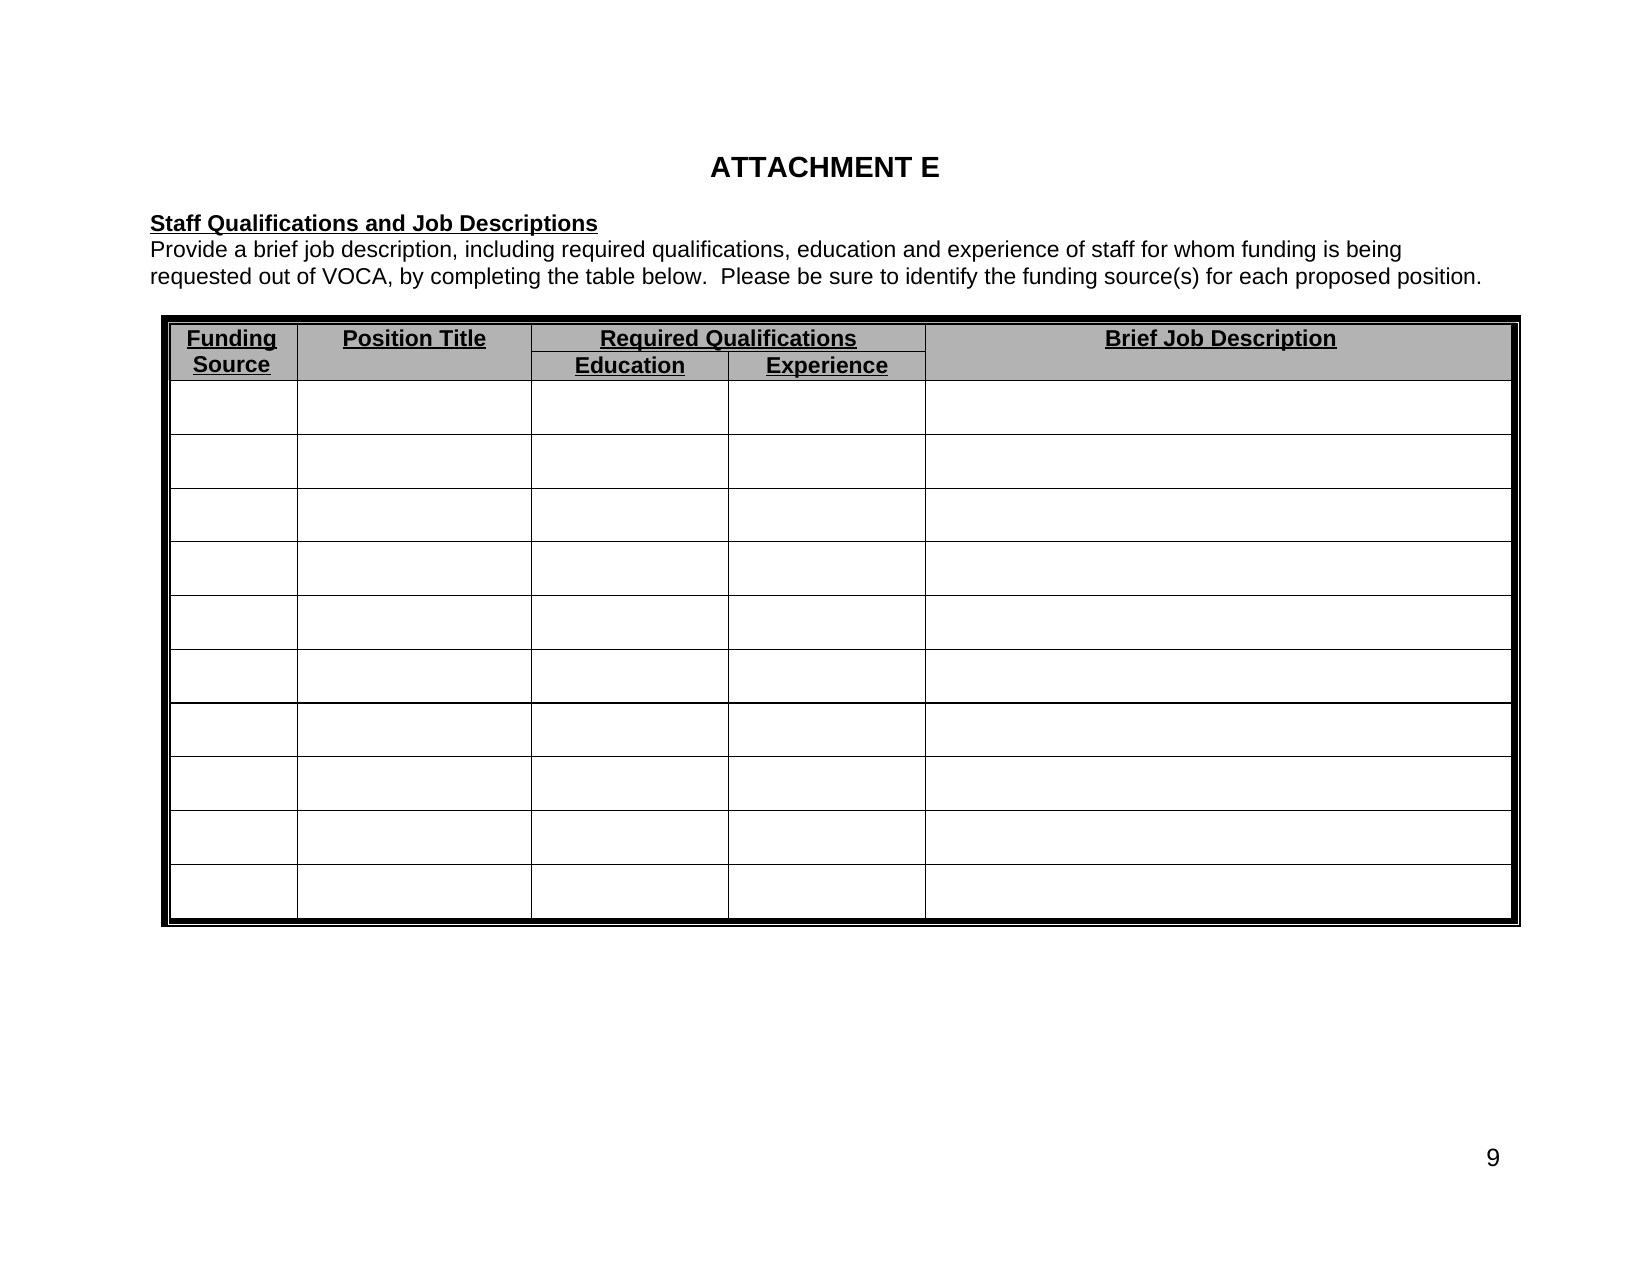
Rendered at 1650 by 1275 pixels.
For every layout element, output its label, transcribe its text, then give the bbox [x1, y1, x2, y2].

table_cell [926, 811, 1511, 864]
table_cell [532, 704, 728, 756]
table_cell [171, 704, 297, 756]
table_cell [926, 650, 1511, 702]
table_cell [729, 381, 925, 434]
table_cell [298, 811, 531, 864]
table_header Position Title [298, 325, 531, 380]
table_cell [926, 757, 1511, 810]
table_cell [298, 381, 531, 434]
table_cell [926, 865, 1511, 917]
table_cell [171, 811, 297, 864]
table_cell [729, 542, 925, 595]
table_cell [298, 865, 531, 917]
table_cell [729, 757, 925, 810]
table_cell [532, 435, 728, 487]
table_cell [532, 489, 728, 541]
table_cell Education [532, 352, 728, 380]
table_cell [298, 704, 531, 756]
table_cell [171, 381, 297, 434]
table_cell [298, 542, 531, 595]
table_cell [298, 650, 531, 702]
table_cell [532, 865, 728, 917]
table_cell [729, 811, 925, 864]
table_cell [298, 757, 531, 810]
table_cell [171, 865, 297, 917]
table_cell [532, 381, 728, 434]
table_header Brief Job Description [926, 325, 1511, 380]
text Staff Qualifications and Job Descriptions [150, 210, 1500, 236]
table_cell [926, 704, 1511, 756]
table_cell [532, 757, 728, 810]
table_cell [171, 757, 297, 810]
table_cell [298, 596, 531, 649]
table_cell [171, 650, 297, 702]
table_cell [926, 381, 1511, 434]
table_cell Experience [729, 352, 925, 380]
table_cell [171, 596, 297, 649]
table_cell [926, 596, 1511, 649]
text Provide a brief job description, including required qualifications, education and experience of staff for whom funding is being requested out of VOCA, by completing the table below. Please be sure to identify the funding source(s) for each proposed position. [150, 236, 1500, 289]
table_cell [729, 435, 925, 487]
table_cell [729, 489, 925, 541]
text ATTACHMENT E [150, 150, 1500, 183]
table_cell [171, 542, 297, 595]
table_cell [298, 489, 531, 541]
table_cell [532, 596, 728, 649]
table_cell [298, 435, 531, 487]
table_cell [171, 489, 297, 541]
table_cell [532, 650, 728, 702]
table_cell [926, 435, 1511, 487]
table_cell [171, 435, 297, 487]
table_cell [532, 811, 728, 864]
table_cell [926, 542, 1511, 595]
table_header Funding Source [171, 325, 297, 380]
table_cell [729, 865, 925, 917]
table_cell [729, 704, 925, 756]
table_cell [926, 489, 1511, 541]
table_cell [729, 650, 925, 702]
table_header Required Qualifications [532, 325, 925, 351]
table_cell [532, 542, 728, 595]
table_cell [729, 596, 925, 649]
